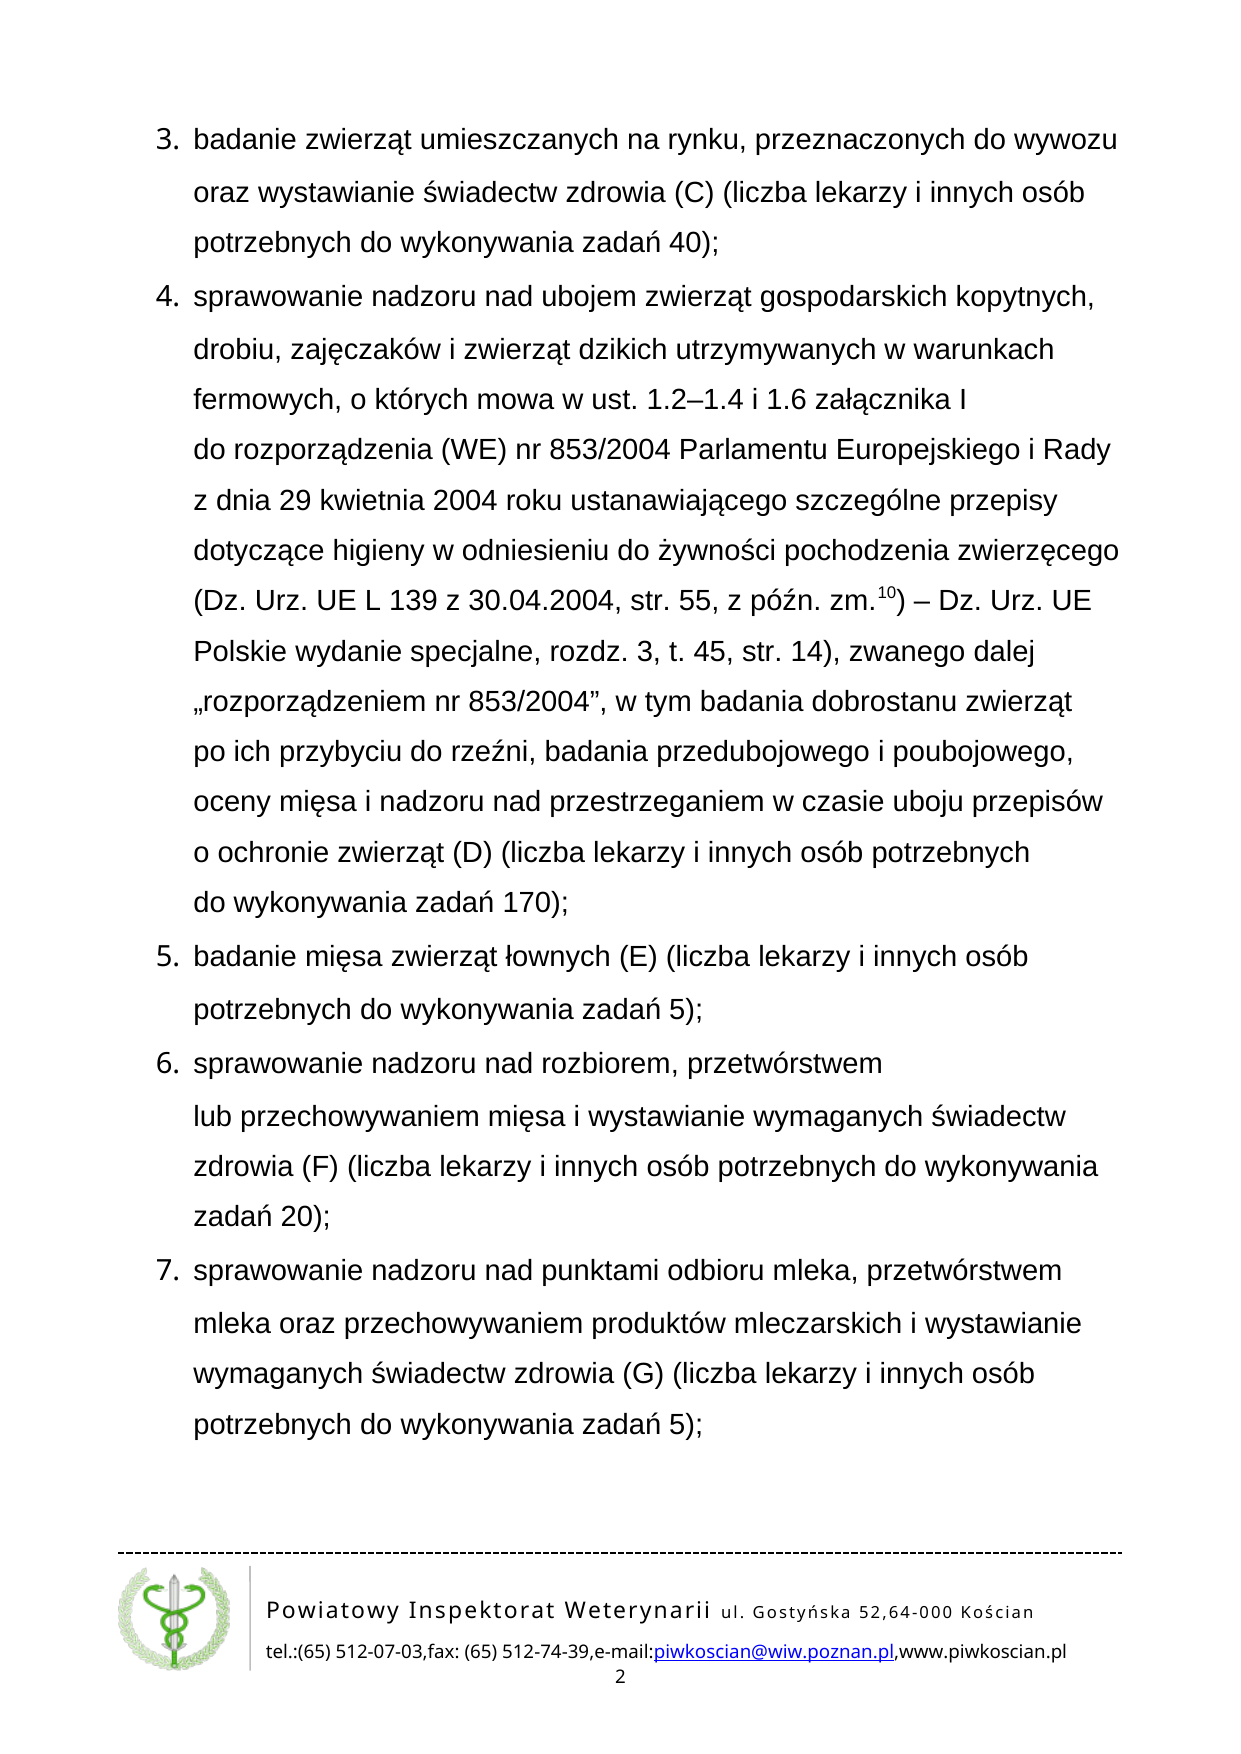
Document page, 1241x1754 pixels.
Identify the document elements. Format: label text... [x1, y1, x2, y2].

list badanie zwierząt umieszczanych na rynku, przeznaczonych do wywozu oraz wystawianie świadectw zdrowia (C) (liczba lekarzy i innych osób potrzebnych do wykonywania zadań 40); [156, 118, 1122, 258]
list badanie mięsa zwierząt łownych (E) (liczba lekarzy i innych osób potrzebnych do wykonywania zadań 5); [156, 935, 1122, 1025]
picture [117, 1566, 232, 1671]
list sprawowanie nadzoru nad ubojem zwierząt gospodarskich kopytnych, drobiu, zajęczaków i zwierząt dzikich utrzymywanych w warunkach fermowych, o których mowa w ust. 1.2–1.4 i 1.6 załącznika I do rozporządzenia (WE) nr 853/2004 Parlamentu Europejskiego i Rady z dnia 29 kwietnia 2004 roku ustanawiającego szczególne przepisy dotyczące higieny w odniesieniu do żywności pochodzenia zwierzęcego (Dz. Urz. UE L 139 z 30.04.2004, str. 55, z późn. zm.10) – Dz. Urz. UE Polskie wydanie specjalne, rozdz. 3, t. 45, str. 14), zwanego dalej „rozporządzeniem nr 853/2004”, w tym badania dobrostanu zwierząt po ich przybyciu do rzeźni, badania przedubojowego i poubojowego, oceny mięsa i nadzoru nad przestrzeganiem w czasie uboju przepisów o ochronie zwierząt (D) (liczba lekarzy i innych osób potrzebnych do wykonywania zadań 170); [156, 275, 1122, 919]
list sprawowanie nadzoru nad punktami odbioru mleka, przetwórstwem mleka oraz przechowywaniem produktów mleczarskich i wystawianie wymaganych świadectw zdrowia (G) (liczba lekarzy i innych osób potrzebnych do wykonywania zadań 5); [156, 1249, 1122, 1440]
list sprawowanie nadzoru nad rozbiorem, przetwórstwem lub przechowywaniem mięsa i wystawianie wymaganych świadectw zdrowia (F) (liczba lekarzy i innych osób potrzebnych do wykonywania zadań 20); [156, 1042, 1122, 1233]
